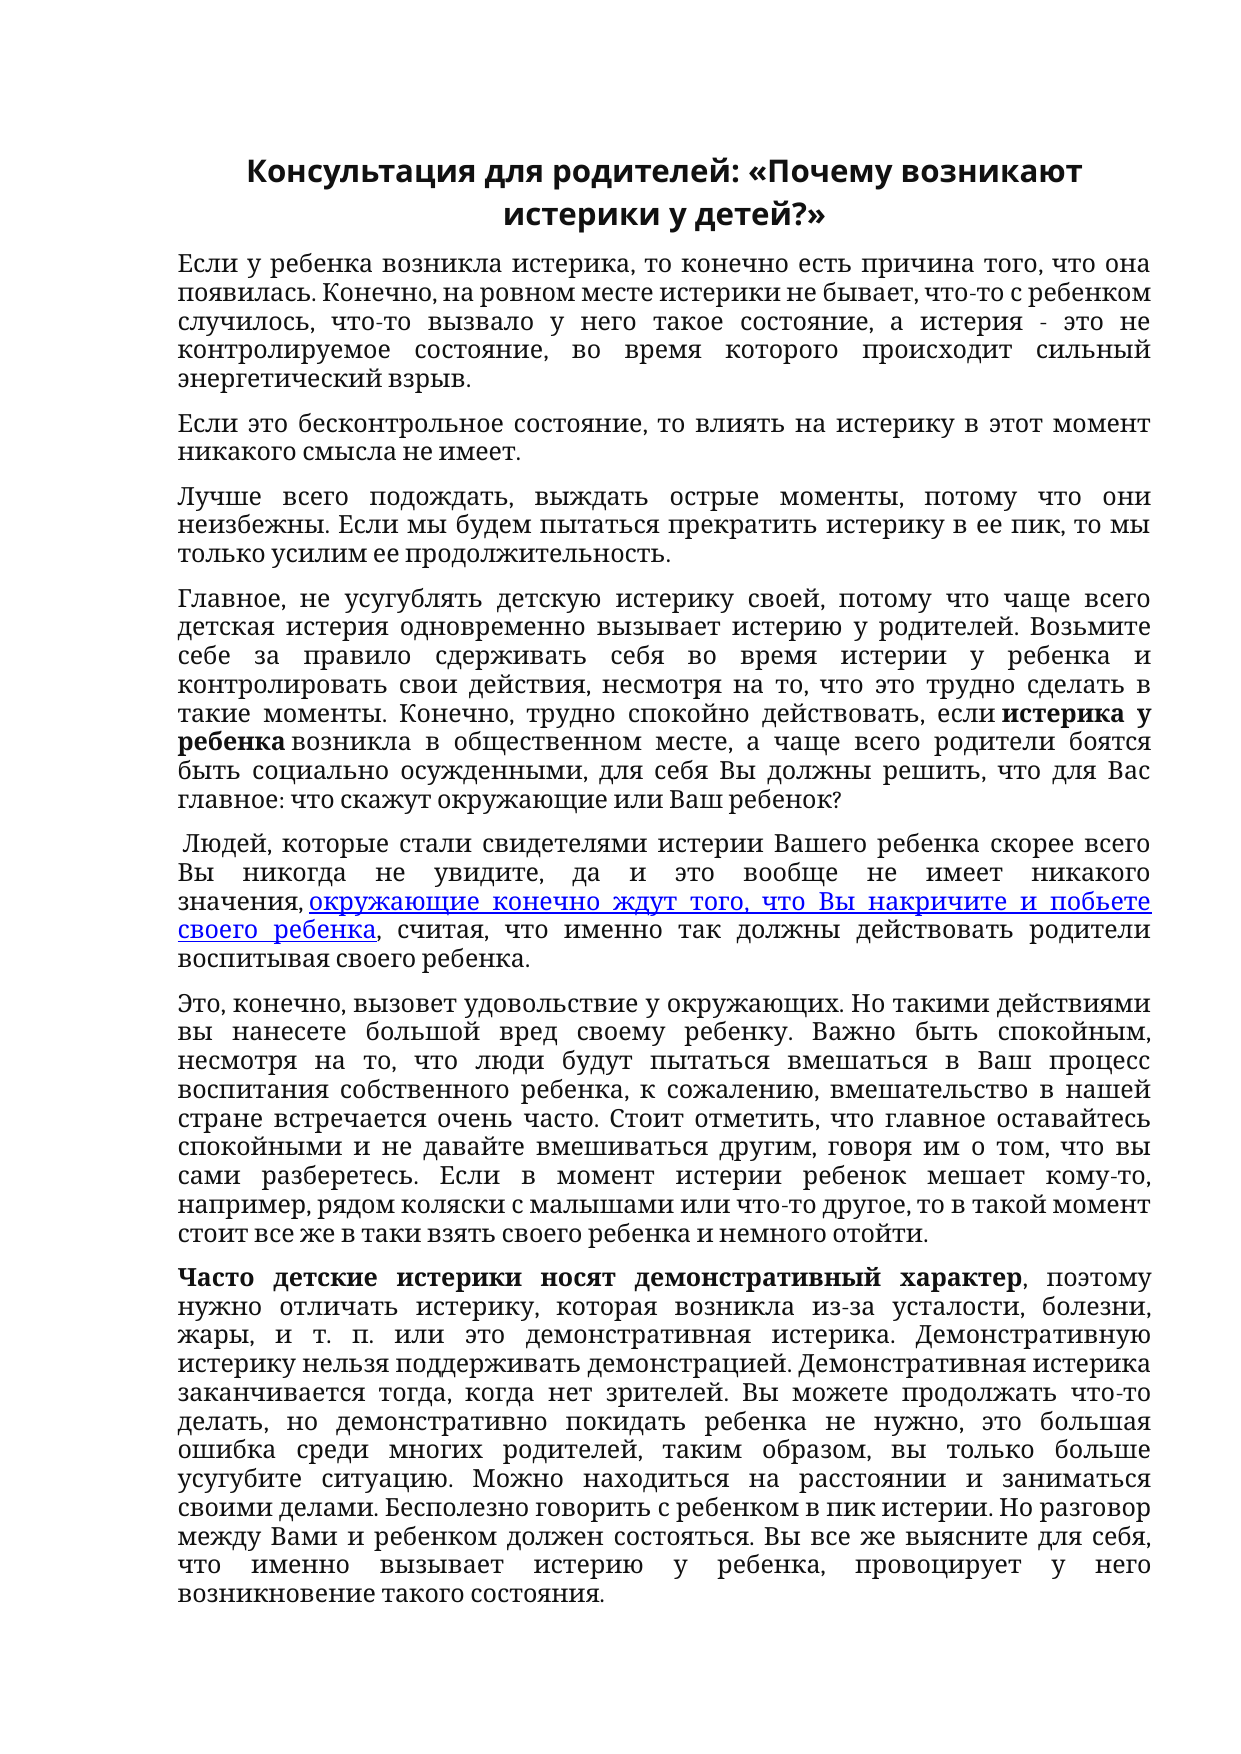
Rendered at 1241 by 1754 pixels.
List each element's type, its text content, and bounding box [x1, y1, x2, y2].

text Главное, не усугублять детскую истерику своей, потому что чаще всего детская истерия одновременно вызывает истерию у родителей. Возьмите себе за правило сдерживать себя во время истерии у ребенка и контролировать свои действия, несмотря на то, что это трудно сделать в такие моменты. Конечно, трудно спокойно действовать, если истерика у ребенка возникла в общественном месте, а чаще всего родители боятся быть социально осужденными, для себя Вы должны решить, что для Вас главное: что скажут окружающие или Ваш ребенок? [177, 584, 1152, 814]
text Часто детские истерики носят демонстративный характер, поэтому нужно отличать истерику, которая возникла из-за усталости, болезни, жары, и т. п. или это демонстративная истерика. Демонстративную истерику нельзя поддерживать демонстрацией. Демонстративная истерика заканчивается тогда, когда нет зрителей. Вы можете продолжать что-то делать, но демонстративно покидать ребенка не нужно, это большая ошибка среди многих родителей, таким образом, вы только больше усугубите ситуацию. Можно находиться на расстоянии и заниматься своими делами. Бесполезно говорить с ребенком в пик истерии. Но разговор между Вами и ребенком должен состояться. Вы все же выясните для себя, что именно вызывает истерию у ребенка, провоцирует у него возникновение такого состояния. [177, 1264, 1152, 1609]
text Людей, которые стали свидетелями истерии Вашего ребенка скорее всего Вы никогда не увидите, да и это вообще не имеет никакого значения, окружающие конечно ждут того, что Вы накричите и побьете своего ребенка, считая, что именно так должны действовать родители воспитывая своего ребенка. [177, 830, 1152, 974]
text Лучше всего подождать, выждать острые моменты, потому что они неизбежны. Если мы будем пытаться прекратить истерику в ее пик, то мы только усилим ее продолжительность. [177, 483, 1152, 569]
text Это, конечно, вызовет удовольствие у окружающих. Но такими действиями вы нанесете большой вред своему ребенку. Важно быть спокойным, несмотря на то, что люди будут пытаться вмешаться в Ваш процесс воспитания собственного ребенка, к сожалению, вмешательство в нашей стране встречается очень часто. Стоит отметить, что главное оставайтесь спокойными и не давайте вмешиваться другим, говоря им о том, что вы сами разберетесь. Если в момент истерии ребенок мешает кому-то, например, рядом коляски с малышами или что-то другое, то в такой момент стоит все же в таки взять своего ребенка и немного отойти. [177, 989, 1152, 1248]
text Консультация для родителей: «Почему возникают истерики у детей?» [177, 149, 1152, 234]
text Если у ребенка возникла истерика, то конечно есть причина того, что она появилась. Конечно, на ровном месте истерики не бывает, что-то с ребенком случилось, что-то вызвало у него такое состояние, а истерия - это не контролируемое состояние, во время которого происходит сильный энергетический взрыв. [177, 250, 1152, 394]
text Если это бесконтрольное состояние, то влиять на истерику в этот момент никакого смысла не имеет. [177, 409, 1152, 467]
